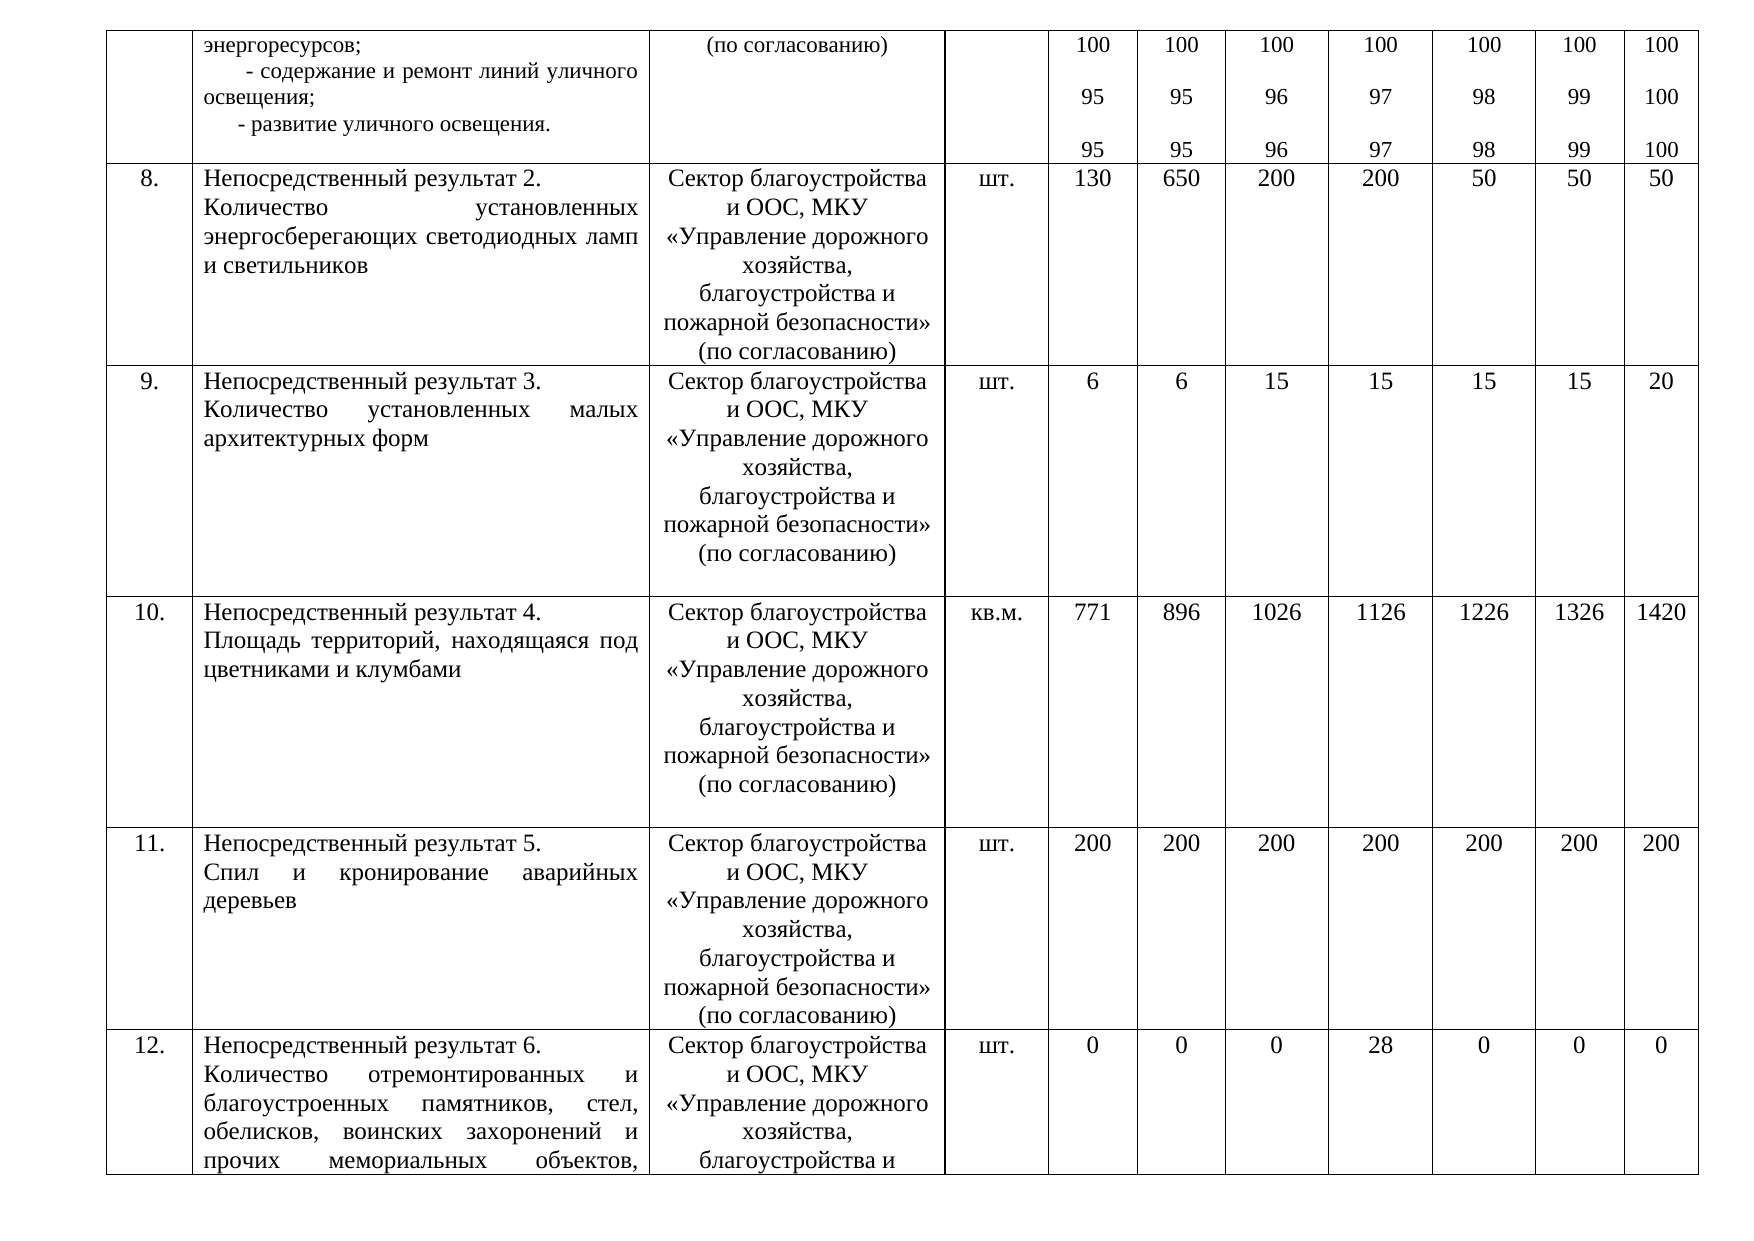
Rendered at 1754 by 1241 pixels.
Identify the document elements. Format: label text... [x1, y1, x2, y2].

table_cell 8. [107, 164, 192, 365]
table_cell Непосредственный результат 4. Площадь территорий, находящаяся под цветниками и клумбами [193, 597, 649, 827]
table_cell 200 [1226, 164, 1328, 365]
table_cell % [946, 31, 1048, 162]
table_cell 1326 [1536, 597, 1624, 827]
table_cell шт. [946, 164, 1048, 365]
table_cell 200 [1138, 828, 1225, 1029]
table_cell Непосредственный результат 2. Количество установленных энергосберегающих светодиодных ламп и светильников [193, 164, 649, 365]
table_cell 50 [1433, 164, 1535, 365]
table_cell 100 95 95 [1049, 31, 1137, 162]
table_cell 0 [1536, 1030, 1624, 1174]
table_cell 771 [1049, 597, 1137, 827]
table_cell Сектор благоустройства и ООС, МКУ «Управление дорожного хозяйства, благоустройства и пожарной безопасности» (по согласованию) [650, 164, 944, 365]
table_cell 10. [107, 597, 192, 827]
table_cell Непосредственный результат 5. Спил и кронирование аварийных деревьев [193, 828, 649, 1029]
table_cell 20 [1625, 366, 1698, 596]
table_cell 896 [1138, 597, 1225, 827]
table_cell 15 [1226, 366, 1328, 596]
table_cell 50 [1536, 164, 1624, 365]
table_cell 130 [1049, 164, 1137, 365]
table_cell 200 [1625, 828, 1698, 1029]
table_cell 0 [1138, 1030, 1225, 1174]
table_cell 7. [107, 31, 192, 162]
table_cell 650 [1138, 164, 1225, 365]
table_cell шт. [946, 366, 1048, 596]
table_cell 12. [107, 1030, 192, 1174]
table_cell 100 98 98 [1433, 31, 1535, 162]
table_cell 6 [1049, 366, 1137, 596]
table_cell Сектор благоустройства и ООС, МКУ «Управление дорожного хозяйства, благоустройства и пожарной безопасности» (по согласованию) [650, 828, 944, 1029]
table_cell 9. [107, 366, 192, 596]
table_cell 1026 [1226, 597, 1328, 827]
table_cell 200 [1049, 828, 1137, 1029]
table_cell шт. [946, 1030, 1048, 1174]
table_cell 28 [1329, 1030, 1432, 1174]
table_cell 200 [1226, 828, 1328, 1029]
table_cell 1226 [1433, 597, 1535, 827]
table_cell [193, 1030, 649, 1174]
table_cell 100 97 97 [1329, 31, 1432, 162]
table_cell 0 [1226, 1030, 1328, 1174]
table_cell 0 [1433, 1030, 1535, 1174]
table_cell 1126 [1329, 597, 1432, 827]
table_cell 0 [1049, 1030, 1137, 1174]
table_cell 200 [1536, 828, 1624, 1029]
table_cell 100 95 95 [1138, 31, 1225, 162]
table_cell 200 [1329, 164, 1432, 365]
table_cell 1420 [1625, 597, 1698, 827]
table_cell 50 [1625, 164, 1698, 365]
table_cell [650, 31, 944, 162]
table_cell Сектор благоустройства и ООС, МКУ «Управление дорожного хозяйства, благоустройства и пожарной безопасности» (по согласованию) [650, 597, 944, 827]
table_cell кв.м. [946, 597, 1048, 827]
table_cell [193, 31, 649, 162]
table_cell 15 [1536, 366, 1624, 596]
table_cell 200 [1329, 828, 1432, 1029]
table_cell Непосредственный результат 3. Количество установленных малых архитектурных форм [193, 366, 649, 596]
table_cell 100 99 99 [1536, 31, 1624, 162]
table_cell 15 [1433, 366, 1535, 596]
table_cell 11. [107, 828, 192, 1029]
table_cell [650, 1030, 944, 1174]
table_cell 6 [1138, 366, 1225, 596]
table_cell шт. [946, 828, 1048, 1029]
table_cell Сектор благоустройства и ООС, МКУ «Управление дорожного хозяйства, благоустройства и пожарной безопасности» (по согласованию) [650, 366, 944, 596]
table_cell 15 [1329, 366, 1432, 596]
table_cell 100 96 96 [1226, 31, 1328, 162]
table_cell 100 100 100 [1625, 31, 1698, 162]
table_cell 200 [1433, 828, 1535, 1029]
table_cell 0 [1625, 1030, 1698, 1174]
